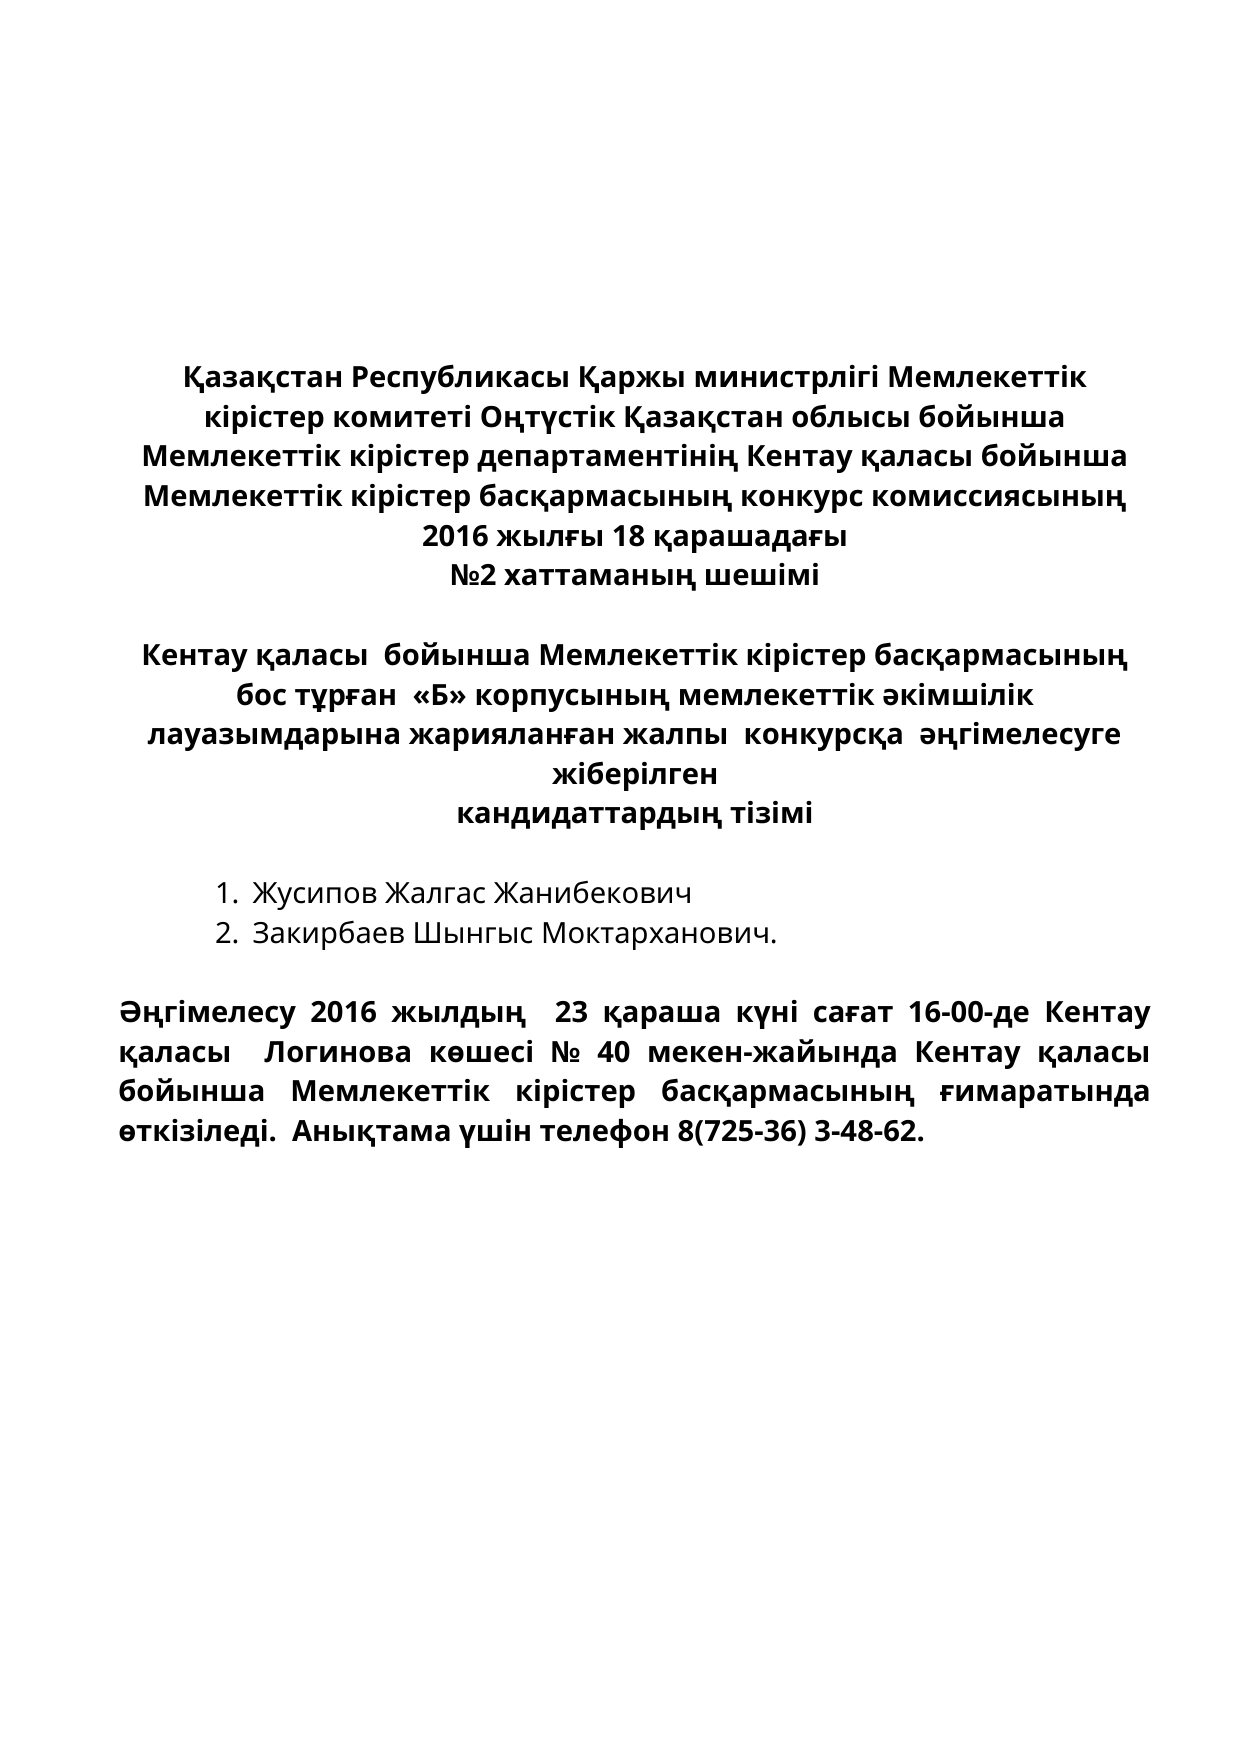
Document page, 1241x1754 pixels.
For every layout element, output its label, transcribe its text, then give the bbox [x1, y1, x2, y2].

list Кентау қаласы бойынша Мемлекеттік кірістер басқармасының бос тұрған «Б» корпусының мемлекеттік әкімшілік лауазымдарына жарияланған жалпы конкурсқа әңгімелесуге жіберілген [118, 634, 1152, 793]
list Закирбаев Шынгыс Моктарханович. [215, 912, 1152, 952]
list Жусипов Жалгас Жанибекович [215, 872, 1152, 912]
text №2 хаттаманың шешімі [118, 555, 1152, 594]
text Қазақстан Республикасы Қаржы министрлігі Мемлекеттік кірістер комитеті Оңтүстік Қазақстан облысы бойынша Мемлекеттік кірістер департаментінің Кентау қаласы бойынша Мемлекеттік кірістер басқармасының конкурс комиссиясының 2016 жылғы 18 қарашадағы [118, 356, 1152, 555]
list кандидаттардың тізімі [118, 793, 1152, 832]
text Әңгімелесу 2016 жылдың 23 қараша күні сағат 16-00-де Кентау қаласы Логинова көшесі № 40 мекен-жайында Кентау қаласы бойынша Мемлекеттік кірістер басқармасының ғимаратында өткізіледі. Анықтама үшін телефон 8(725-36) 3-48-62. [118, 991, 1152, 1150]
